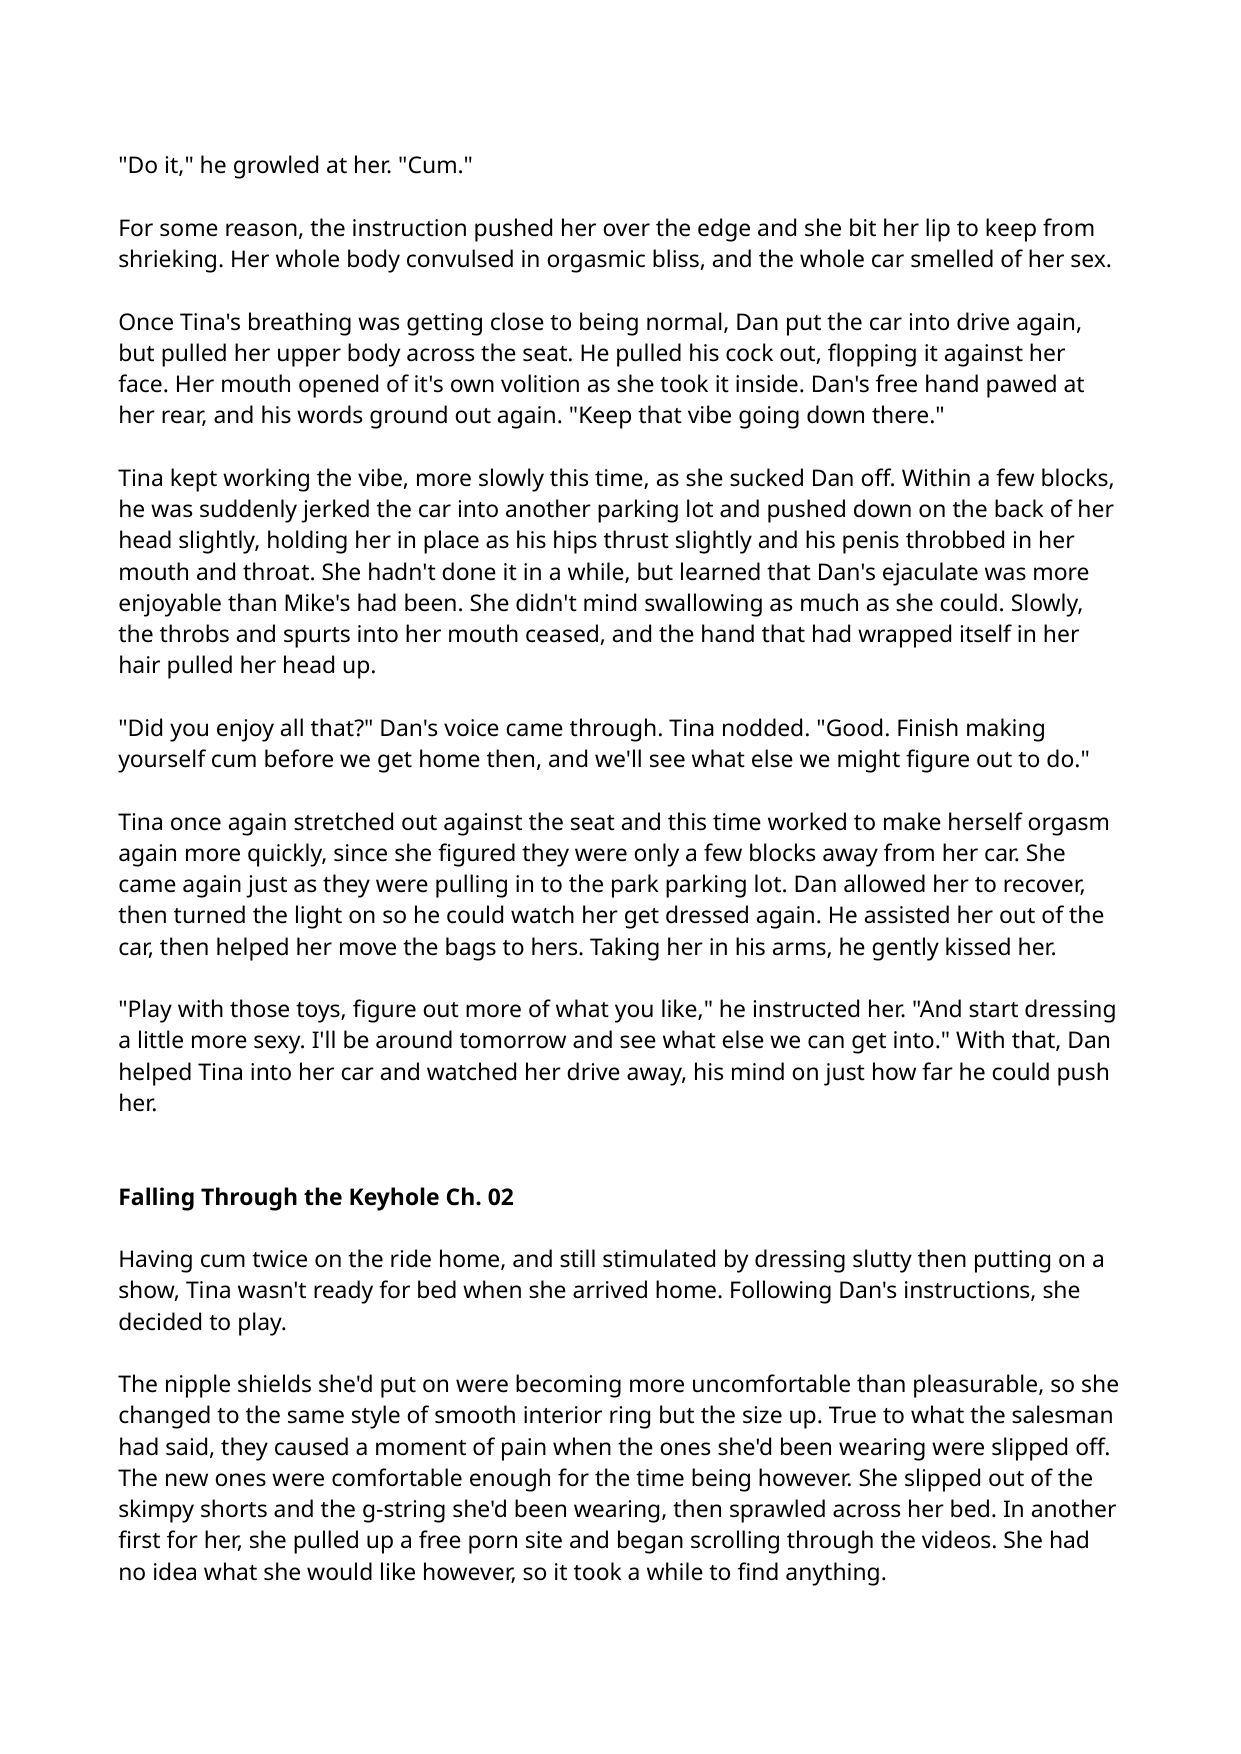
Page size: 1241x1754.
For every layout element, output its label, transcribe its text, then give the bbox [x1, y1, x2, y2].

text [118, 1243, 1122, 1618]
text Falling Through the Keyhole Ch. 02 [118, 1181, 1122, 1212]
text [118, 118, 1122, 1118]
